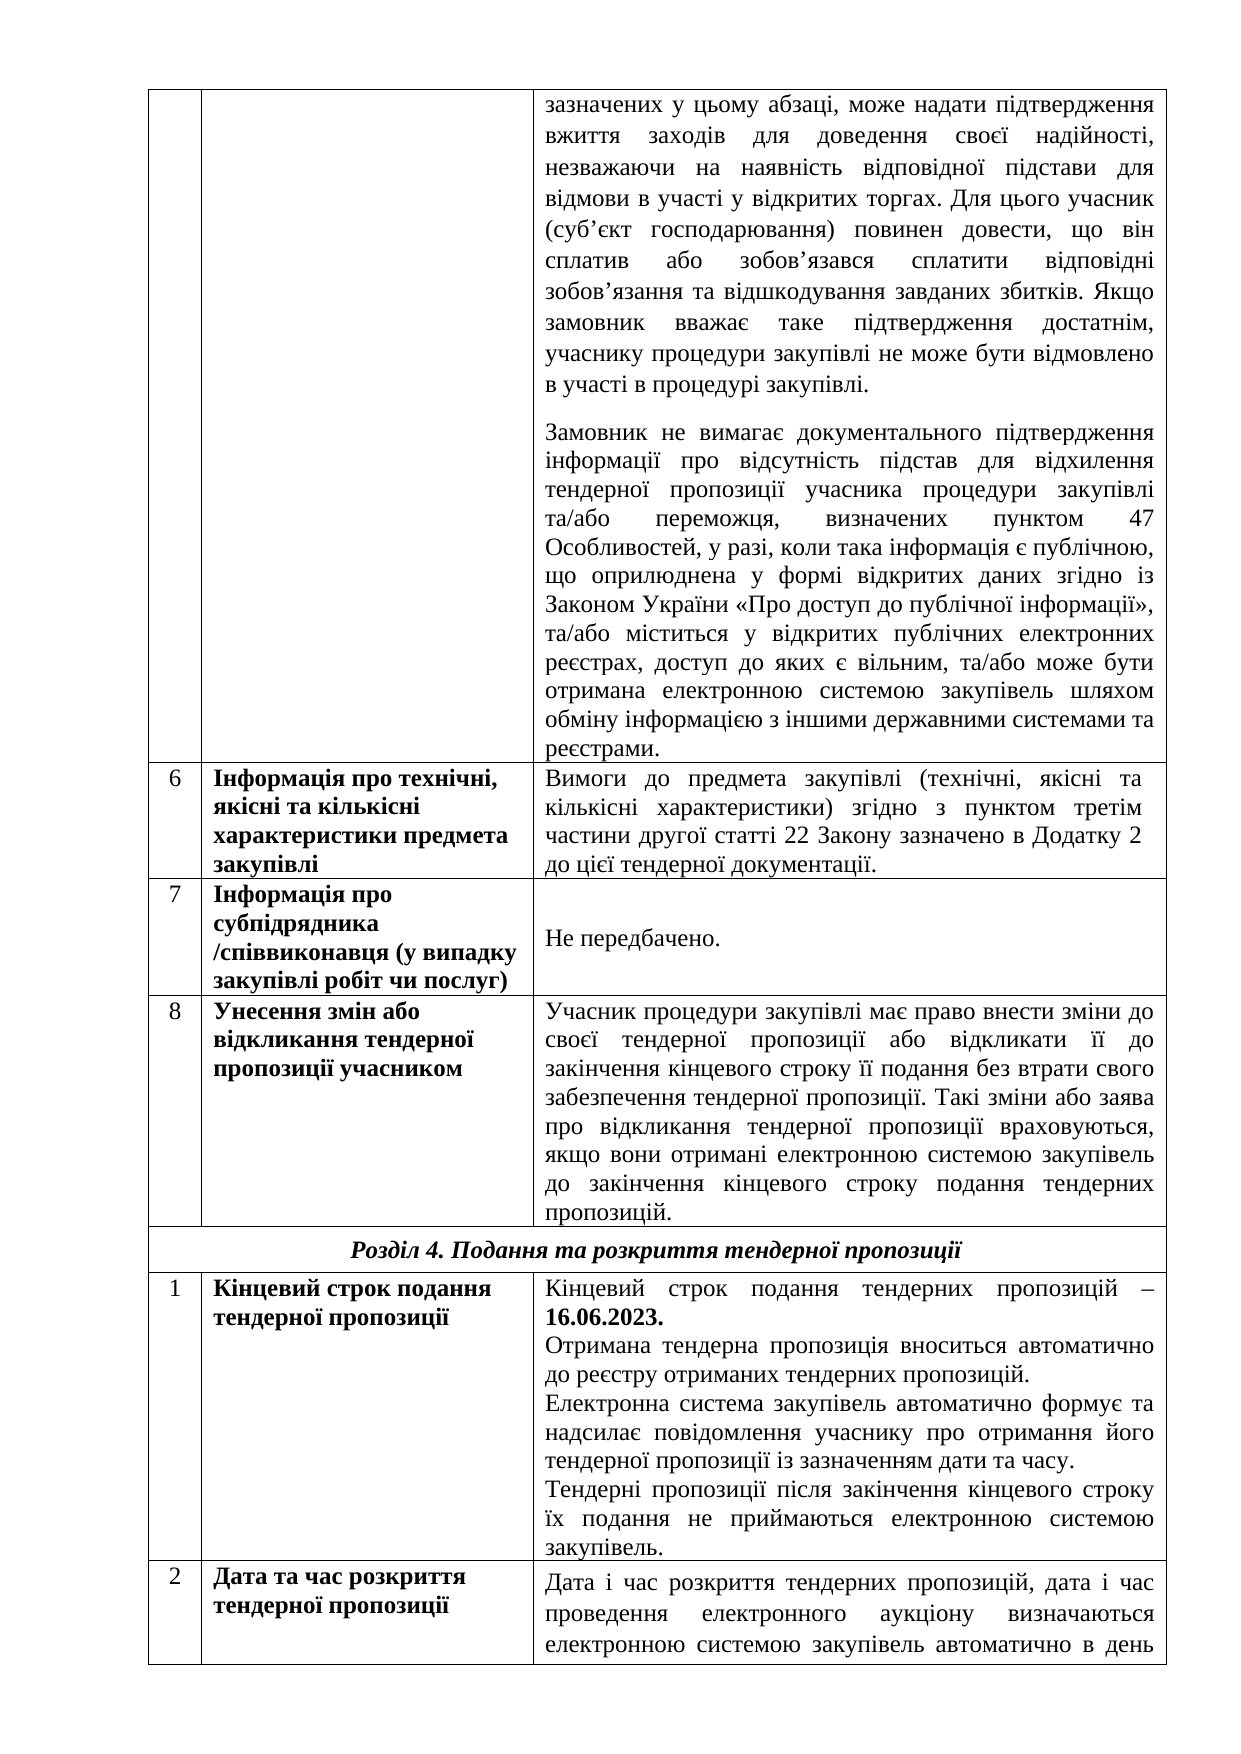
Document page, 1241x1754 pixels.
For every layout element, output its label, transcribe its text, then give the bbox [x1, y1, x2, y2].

table_cell Не передбачено. [534, 879, 1166, 995]
table_cell Кінцевий строк подання тендерних пропозицій – 16.06.2023. Отримана тендерна пропозиція вноситься автоматично до реєстру отриманих тендерних пропозицій. Електронна система закупівель автоматично формує та надсилає повідомлення учаснику про отримання його тендерної пропозиції із зазначенням дати та часу. Тендерні пропозиції після закінчення кінцевого строку їх подання не приймаються електронною системою закупівель. [534, 1273, 1166, 1560]
table_cell 8 [149, 996, 201, 1226]
table_cell Інформація про субпідрядника /співвиконавця (у випадку закупівлі робіт чи послуг) [202, 879, 533, 995]
table_cell Вимоги до предмета закупівлі (технічні, якісні та кількісні характеристики) згідно з пунктом третім частини другої статті 22 Закону зазначено в Додатку 2 до цієї тендерної документації. [534, 763, 1166, 878]
table_cell Інформація про технічні, якісні та кількісні характеристики предмета закупівлі [202, 763, 533, 878]
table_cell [202, 90, 533, 762]
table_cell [534, 1561, 1166, 1664]
table_cell 1 [149, 1273, 201, 1560]
table_cell Учасник процедури закупівлі має право внести зміни до своєї тендерної пропозиції або відкликати її до закінчення кінцевого строку її подання без втрати свого забезпечення тендерної пропозиції. Такі зміни або заява про відкликання тендерної пропозиції враховуються, якщо вони отримані електронною системою закупівель до закінчення кінцевого строку подання тендерних пропозицій. [534, 996, 1166, 1226]
table_cell Унесення змін або відкликання тендерної пропозиції учасником [202, 996, 533, 1226]
table_cell 7 [149, 879, 201, 995]
table_cell 5 [149, 90, 201, 762]
table_cell Розділ 4. Подання та розкриття тендерної пропозиції [149, 1227, 1166, 1272]
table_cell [534, 90, 1166, 762]
table_cell Кінцевий строк подання тендерної пропозиції [202, 1273, 533, 1560]
table_cell 6 [149, 763, 201, 878]
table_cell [202, 1561, 533, 1664]
table_cell 2 [149, 1561, 201, 1664]
